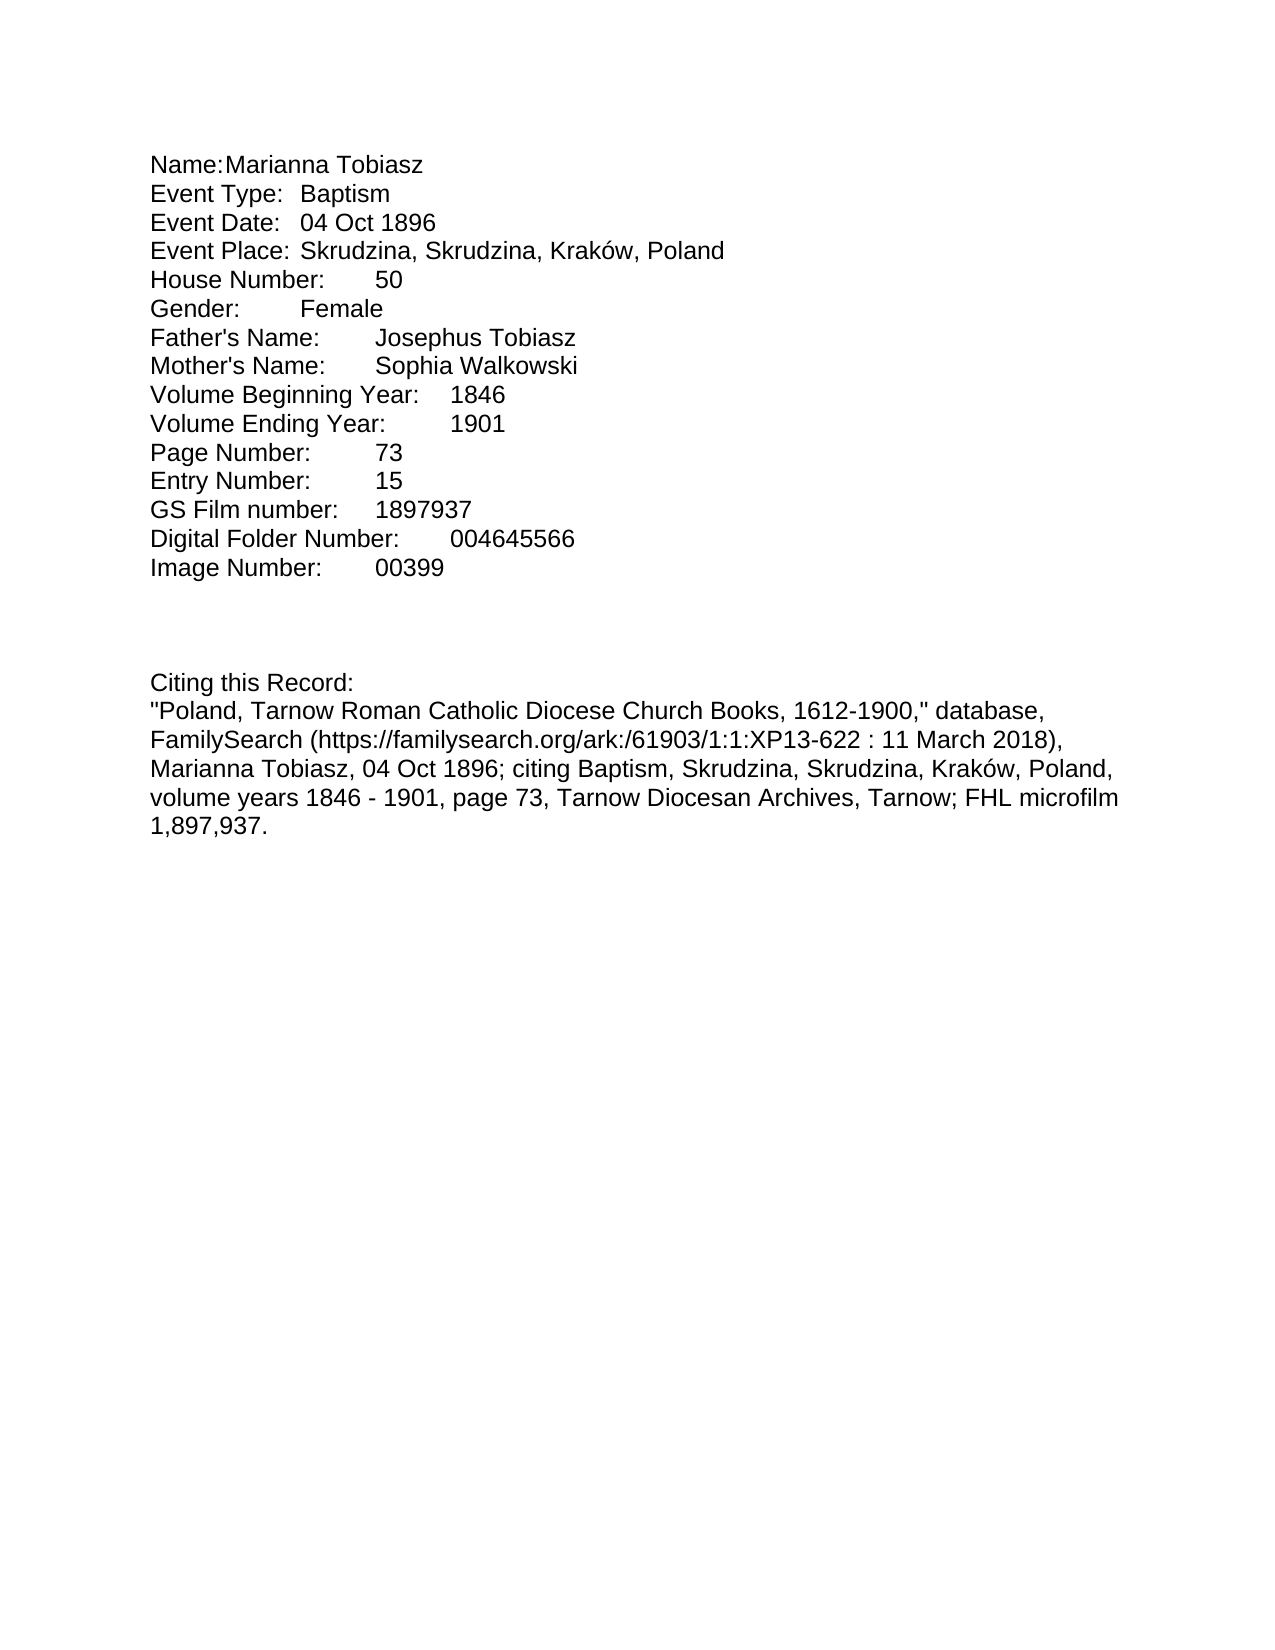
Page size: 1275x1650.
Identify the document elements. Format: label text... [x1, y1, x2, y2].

text Citing this Record: [150, 667, 1125, 696]
text Page Number: 73 [150, 437, 1125, 466]
text "Poland, Tarnow Roman Catholic Diocese Church Books, 1612-1900," database, FamilySearch (https://familysearch.org/ark:/61903/1:1:XP13-622 : 11 March 2018), Marianna Tobiasz, 04 Oct 1896; citing Baptism, Skrudzina, Skrudzina, Kraków, Poland, volume years 1846 - 1901, page 73, Tarnow Diocesan Archives, Tarnow; FHL microfilm 1,897,937. [150, 696, 1125, 840]
text Event Place: Skrudzina, Skrudzina, Kraków, Poland [150, 236, 1125, 265]
text GS Film number: 1897937 [150, 495, 1125, 524]
text Digital Folder Number: 004645566 [150, 524, 1125, 552]
text Event Date: 04 Oct 1896 [150, 207, 1125, 236]
text Name: Marianna Tobiasz [150, 150, 1125, 179]
text Mother's Name: Sophia Walkowski [150, 351, 1125, 380]
text Volume Beginning Year: 1846 [150, 380, 1125, 409]
text Gender: Female [150, 294, 1125, 322]
text Father's Name: Josephus Tobiasz [150, 322, 1125, 351]
text Event Type: Baptism [150, 179, 1125, 207]
text Image Number: 00399 [150, 552, 1125, 581]
text House Number: 50 [150, 265, 1125, 294]
text Entry Number: 15 [150, 466, 1125, 495]
text Volume Ending Year: 1901 [150, 409, 1125, 437]
